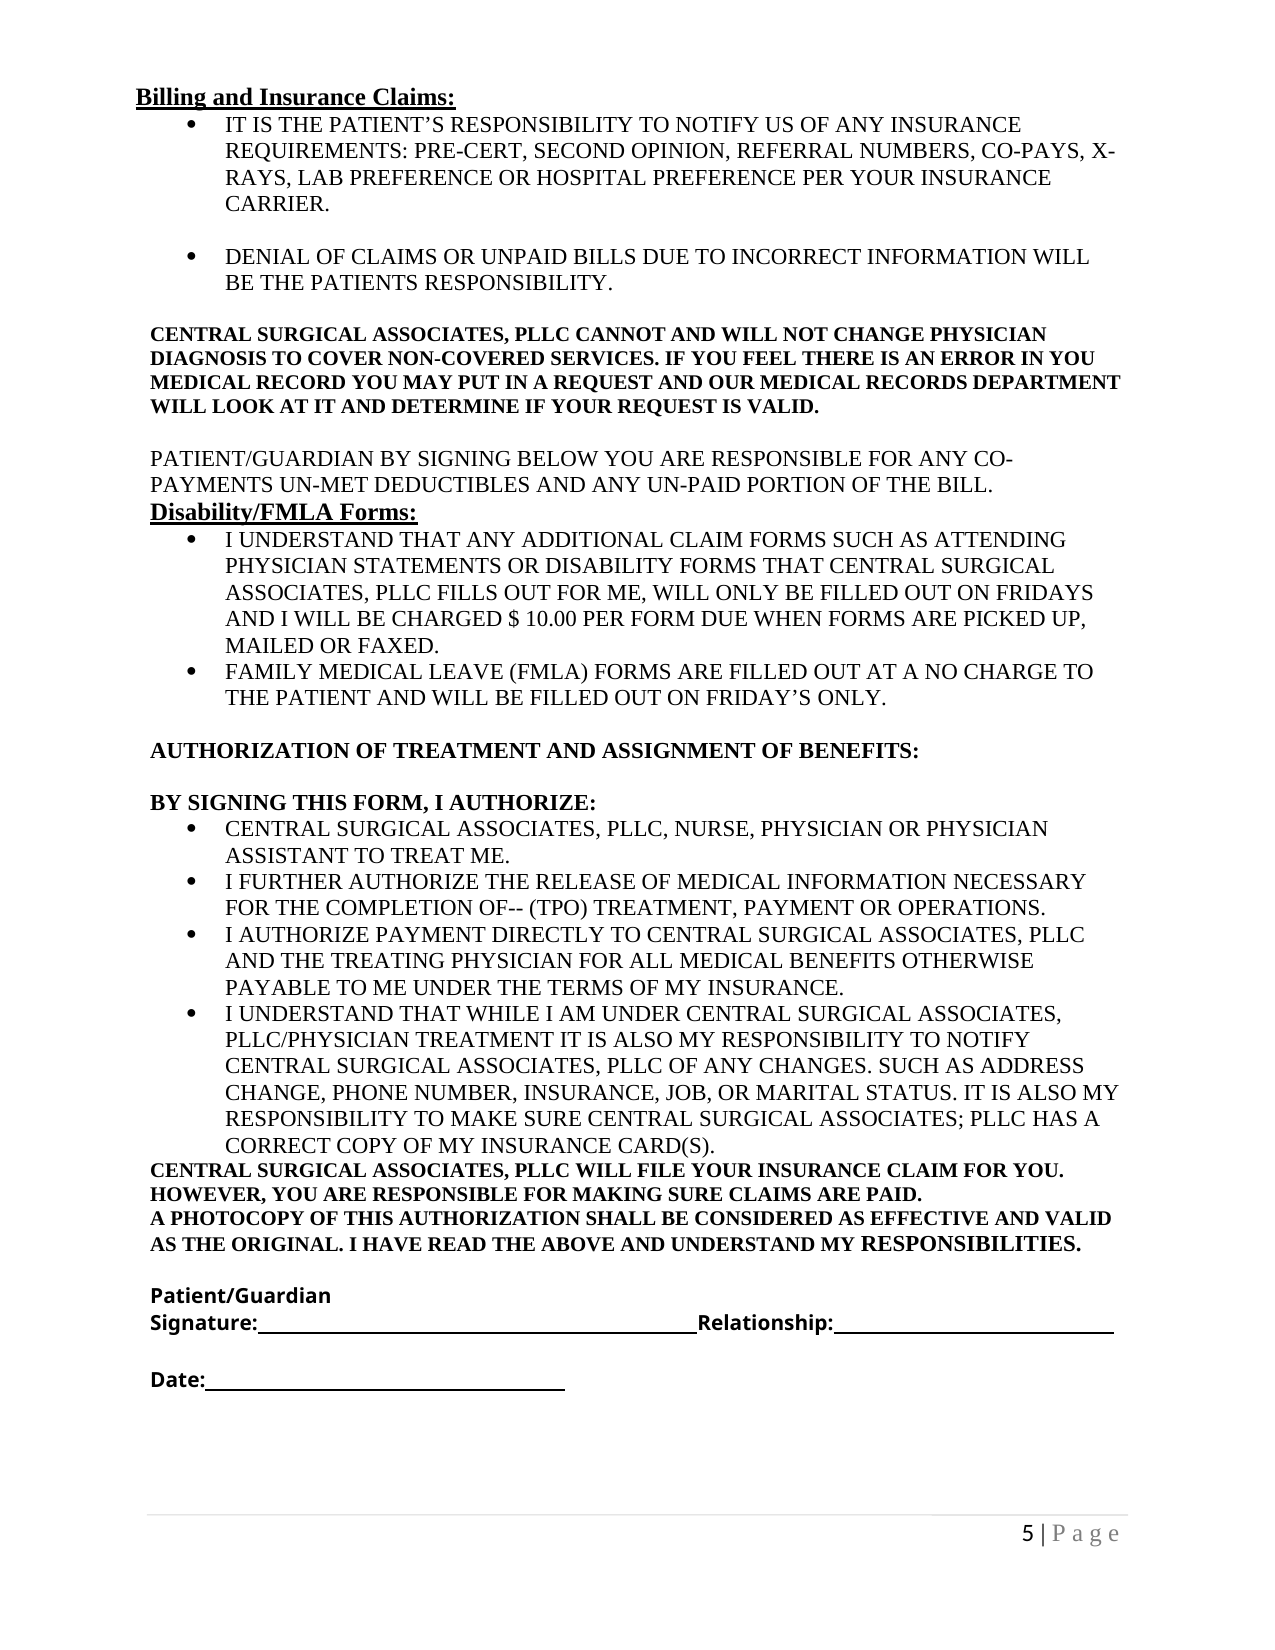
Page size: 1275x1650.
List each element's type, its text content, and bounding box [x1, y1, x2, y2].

text Patient/Guardian [150, 1283, 1139, 1308]
list I UNDERSTAND THAT ANY ADDITIONAL CLAIM FORMS SUCH AS ATTENDING PHYSICIAN STATEMENTS OR DISABILITY FORMS THAT CENTRAL SURGICAL ASSOCIATES, PLLC FILLS OUT FOR ME, WILL ONLY BE FILLED OUT ON FRIDAYS AND I WILL BE CHARGED $ 10.00 PER FORM DUE WHEN FORMS ARE PICKED UP, MAILED OR FAXED. [187, 526, 1095, 658]
text PATIENT/GUARDIAN BY SIGNING BELOW YOU ARE RESPONSIBLE FOR ANY CO- PAYMENTS UN-MET DEDUCTIBLES AND ANY UN-PAID PORTION OF THE BILL. [150, 445, 1016, 497]
text A PHOTOCOPY OF THIS AUTHORIZATION SHALL BE CONSIDERED AS EFFECTIVE AND VALID AS THE ORIGINAL. I HAVE READ THE ABOVE AND UNDERSTAND MY RESPONSIBILITIES. [150, 1206, 1114, 1257]
list FAMILY MEDICAL LEAVE (FMLA) FORMS ARE FILLED OUT AT A NO CHARGE TO THE PATIENT AND WILL BE FILLED OUT ON FRIDAY’S ONLY. [187, 658, 1095, 711]
text CENTRAL SURGICAL ASSOCIATES, PLLC WILL FILE YOUR INSURANCE CLAIM FOR YOU. HOWEVER, YOU ARE RESPONSIBLE FOR MAKING SURE CLAIMS ARE PAID. [150, 1158, 1067, 1206]
list CENTRAL SURGICAL ASSOCIATES, PLLC, NURSE, PHYSICIAN OR PHYSICIAN ASSISTANT TO TREAT ME. [187, 815, 1049, 868]
subtitle Disability/FMLA Forms: [150, 497, 1139, 526]
list I FURTHER AUTHORIZE THE RELEASE OF MEDICAL INFORMATION NECESSARY FOR THE COMPLETION OF-- (TPO) TREATMENT, PAYMENT OR OPERATIONS. [187, 868, 1087, 921]
list IT IS THE PATIENT’S RESPONSIBILITY TO NOTIFY US OF ANY INSURANCE REQUIREMENTS: PRE-CERT, SECOND OPINION, REFERRAL NUMBERS, CO-PAYS, X- RAYS, LAB PREFERENCE OR HOSPITAL PREFERENCE PER YOUR INSURANCE CARRIER. [187, 111, 1116, 217]
text AUTHORIZATION OF TREATMENT AND ASSIGNMENT OF BENEFITS: BY SIGNING THIS FORM, I AUTHORIZE: [150, 711, 922, 815]
subtitle Billing and Insurance Claims: [135, 82, 1139, 111]
text CENTRAL SURGICAL ASSOCIATES, PLLC CANNOT AND WILL NOT CHANGE PHYSICIAN DIAGNOSIS TO COVER NON-COVERED SERVICES. IF YOU FEEL THERE IS AN ERROR IN YOU MEDICAL RECORD YOU MAY PUT IN A REQUEST AND OUR MEDICAL RECORDS DEPARTMENT WILL LOOK AT IT AND DETERMINE IF YOUR REQUEST IS VALID. [150, 322, 1123, 418]
text Signature: Relationship: Date: [150, 1308, 1114, 1393]
list DENIAL OF CLAIMS OR UNPAID BILLS DUE TO INCORRECT INFORMATION WILL BE THE PATIENTS RESPONSIBILITY. [187, 243, 1091, 296]
list I AUTHORIZE PAYMENT DIRECTLY TO CENTRAL SURGICAL ASSOCIATES, PLLC AND THE TREATING PHYSICIAN FOR ALL MEDICAL BENEFITS OTHERWISE PAYABLE TO ME UNDER THE TERMS OF MY INSURANCE. [187, 921, 1085, 1000]
list I UNDERSTAND THAT WHILE I AM UNDER CENTRAL SURGICAL ASSOCIATES, PLLC/PHYSICIAN TREATMENT IT IS ALSO MY RESPONSIBILITY TO NOTIFY CENTRAL SURGICAL ASSOCIATES, PLLC OF ANY CHANGES. SUCH AS ADDRESS CHANGE, PHONE NUMBER, INSURANCE, JOB, OR MARITAL STATUS. IT IS ALSO MY RESPONSIBILITY TO MAKE SURE CENTRAL SURGICAL ASSOCIATES; PLLC HAS A CORRECT COPY OF MY INSURANCE CARD(S). [187, 1000, 1121, 1158]
